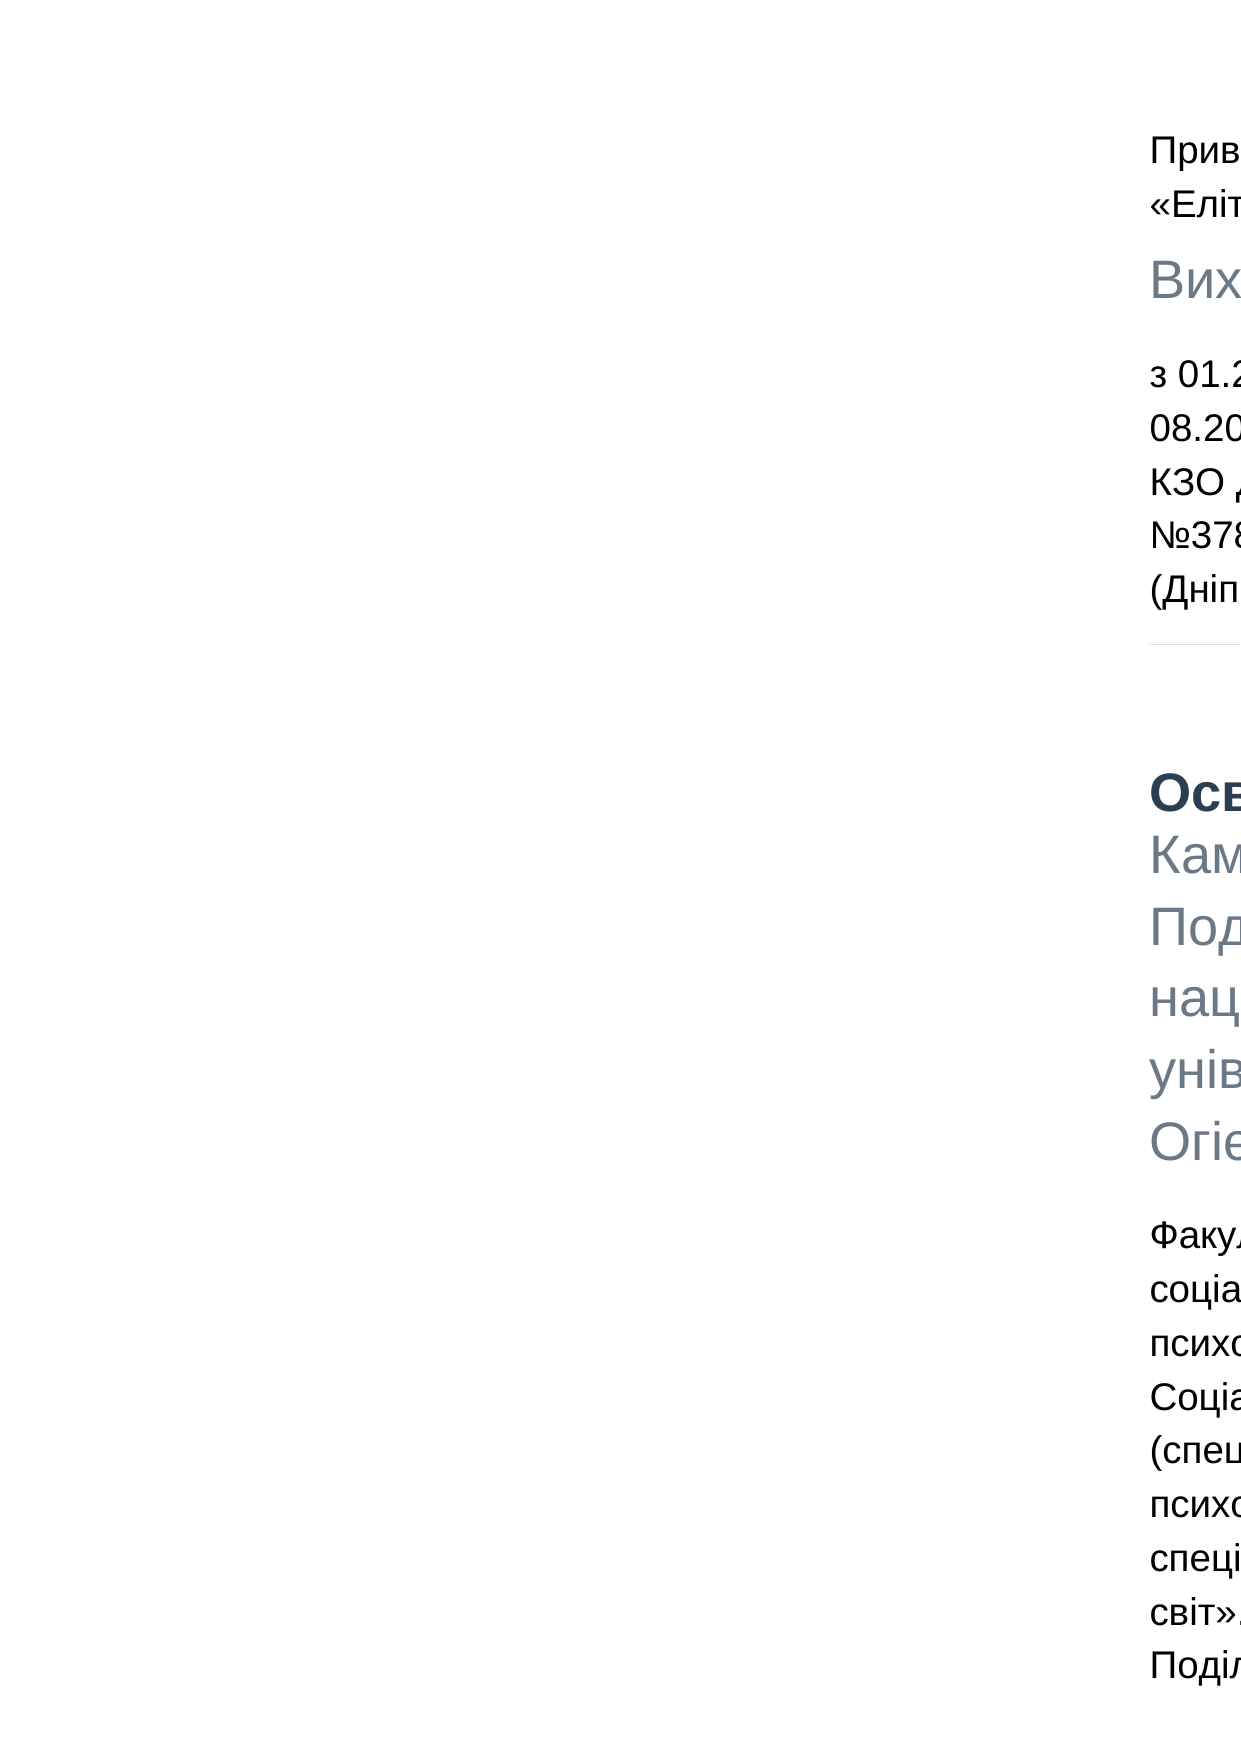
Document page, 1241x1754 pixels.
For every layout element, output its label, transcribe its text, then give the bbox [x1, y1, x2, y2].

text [1149, 118, 1240, 226]
text з 01.2016 по 08.2017 (1 рік 7 місяців) КЗО ДНЗ (ясла-садок) №378, Дніпро (Дніпропетровськ) (освіта) [1149, 342, 1240, 611]
subtitle Кам'янець-Подільський національний університет ім. І. Огієнка [1149, 823, 1240, 1171]
text Факультет корекційної та соціальної педагогіки і психології, спеціальність Соціальна педагогіка (спеціалізація Соціально-психологічна реабілітація) спеціалізацією «Людина і світ»., Кам'янець-Подільський [1149, 1203, 1240, 1687]
subtitle Вихователь [1149, 248, 1240, 310]
subtitle Освіта [1149, 761, 1240, 823]
